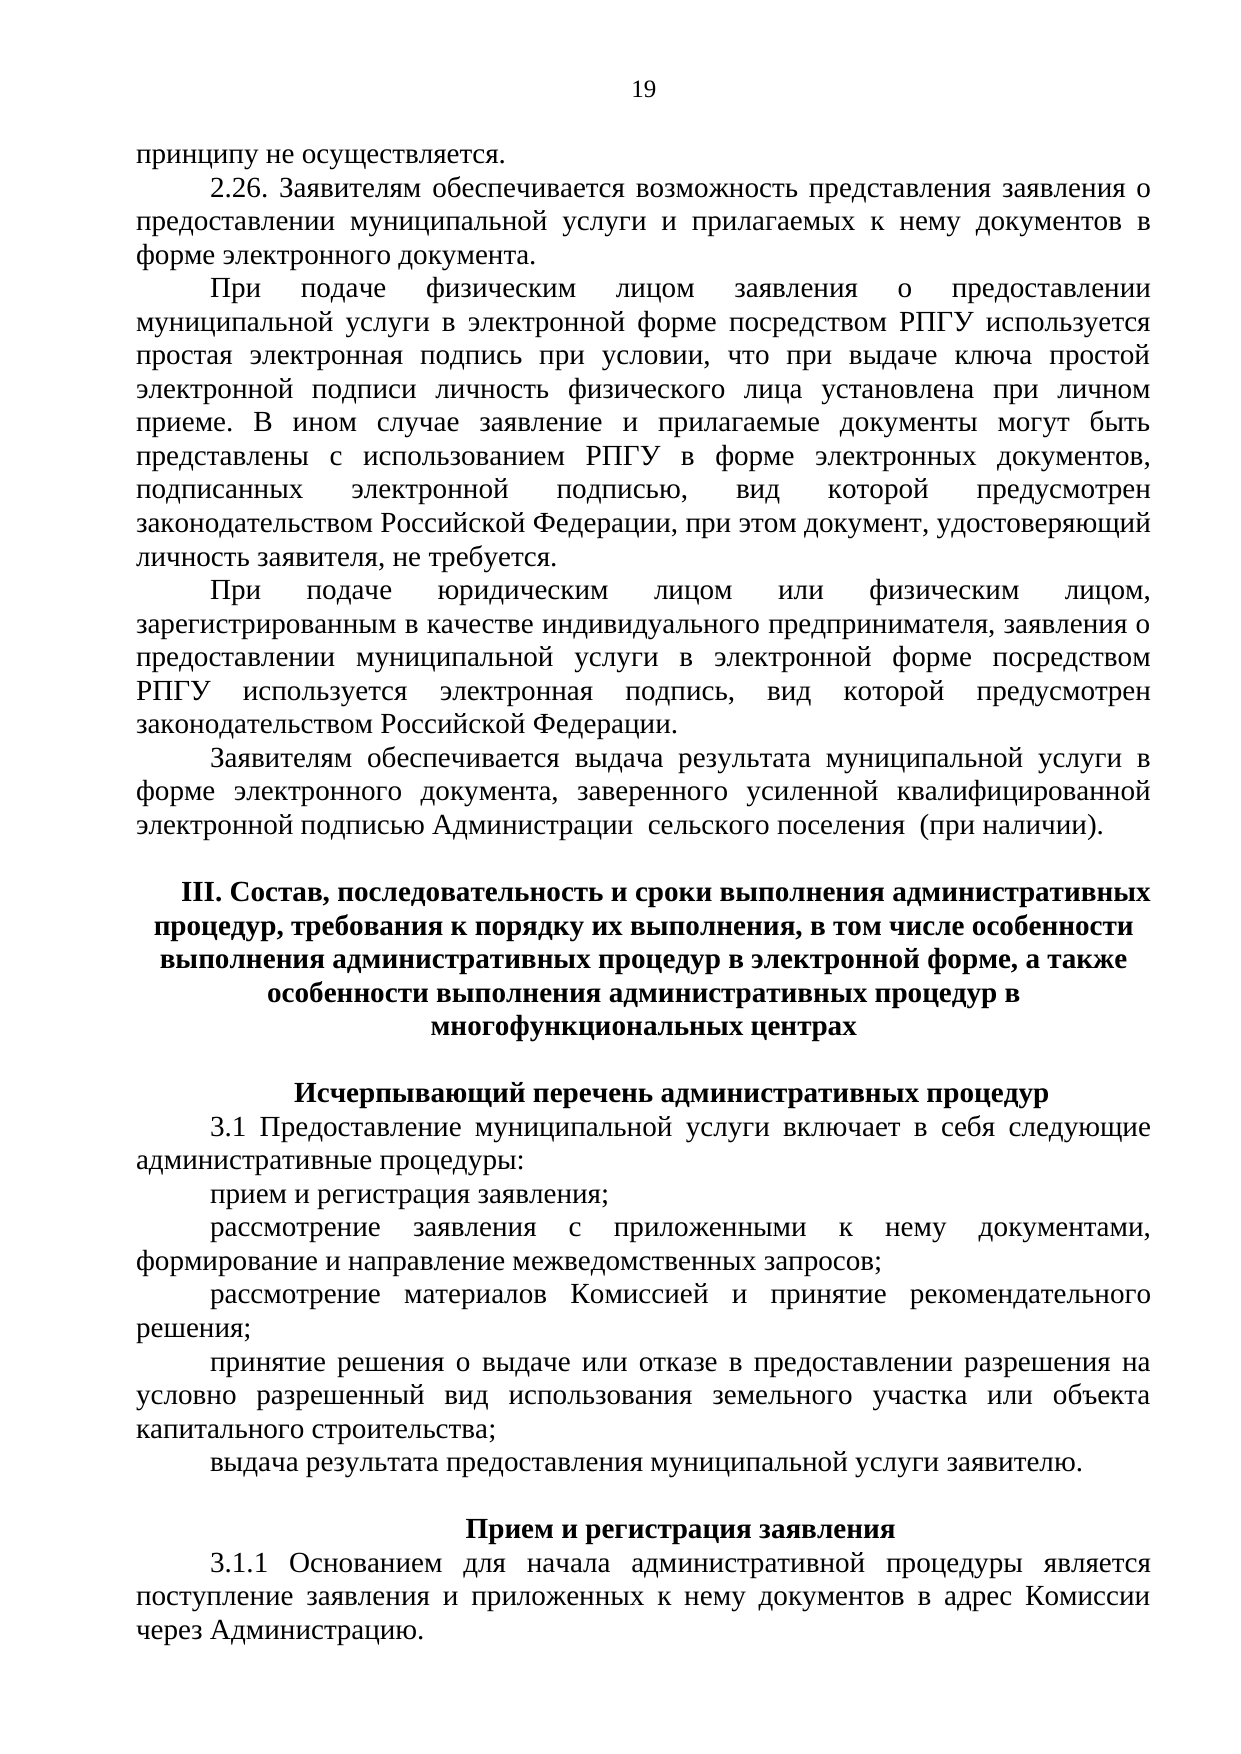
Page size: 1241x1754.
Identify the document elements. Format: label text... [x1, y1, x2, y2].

text 3.1 Предоставление муниципальной услуги включает в себя следующие административные процедуры: [136, 1109, 1152, 1176]
text Прием и регистрация заявления [136, 1511, 1152, 1545]
text При подаче юридическим лицом или физическим лицом, зарегистрированным в качестве индивидуального предпринимателя, заявления о предоставлении муниципальной услуги в электронной форме посредством РПГУ используется электронная подпись, вид которой предусмотрен законодательством Российской Федерации. [136, 572, 1152, 740]
text прием и регистрация заявления; [136, 1176, 1152, 1209]
text Исчерпывающий перечень административных процедур [136, 1075, 1152, 1109]
text III. Состав, последовательность и сроки выполнения административных процедур, требования к порядку их выполнения, в том числе особенности выполнения административных процедур в электронной форме, а также особенности выполнения административных процедур в многофункциональных центрах [136, 874, 1152, 1042]
text рассмотрение заявления с приложенными к нему документами, формирование и направление межведомственных запросов; [136, 1209, 1152, 1277]
text 2.26. Заявителям обеспечивается возможность представления заявления о предоставлении муниципальной услуги и прилагаемых к нему документов в форме электронного документа. [136, 170, 1152, 270]
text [136, 136, 1152, 170]
text принятие решения о выдаче или отказе в предоставлении разрешения на условно разрешенный вид использования земельного участка или объекта капитального строительства; [136, 1344, 1152, 1444]
text рассмотрение материалов Комиссией и принятие рекомендательного решения; [136, 1277, 1152, 1344]
text При подаче физическим лицом заявления о предоставлении муниципальной услуги в электронной форме посредством РПГУ используется простая электронная подпись при условии, что при выдаче ключа простой электронной подписи личность физического лица установлена при личном приеме. В ином случае заявление и прилагаемые документы могут быть представлены с использованием РПГУ в форме электронных документов, подписанных электронной подписью, вид которой предусмотрен законодательством Российской Федерации, при этом документ, удостоверяющий личность заявителя, не требуется. [136, 270, 1152, 572]
text 3.1.1 Основанием для начала административной процедуры является поступление заявления и приложенных к нему документов в адрес Комиссии через Администрацию. [136, 1545, 1152, 1646]
text Заявителям обеспечивается выдача результата муниципальной услуги в форме электронного документа, заверенного усиленной квалифицированной электронной подписью Администрации сельского поселения (при наличии). [136, 740, 1152, 841]
text выдача результата предоставления муниципальной услуги заявителю. [136, 1444, 1152, 1478]
